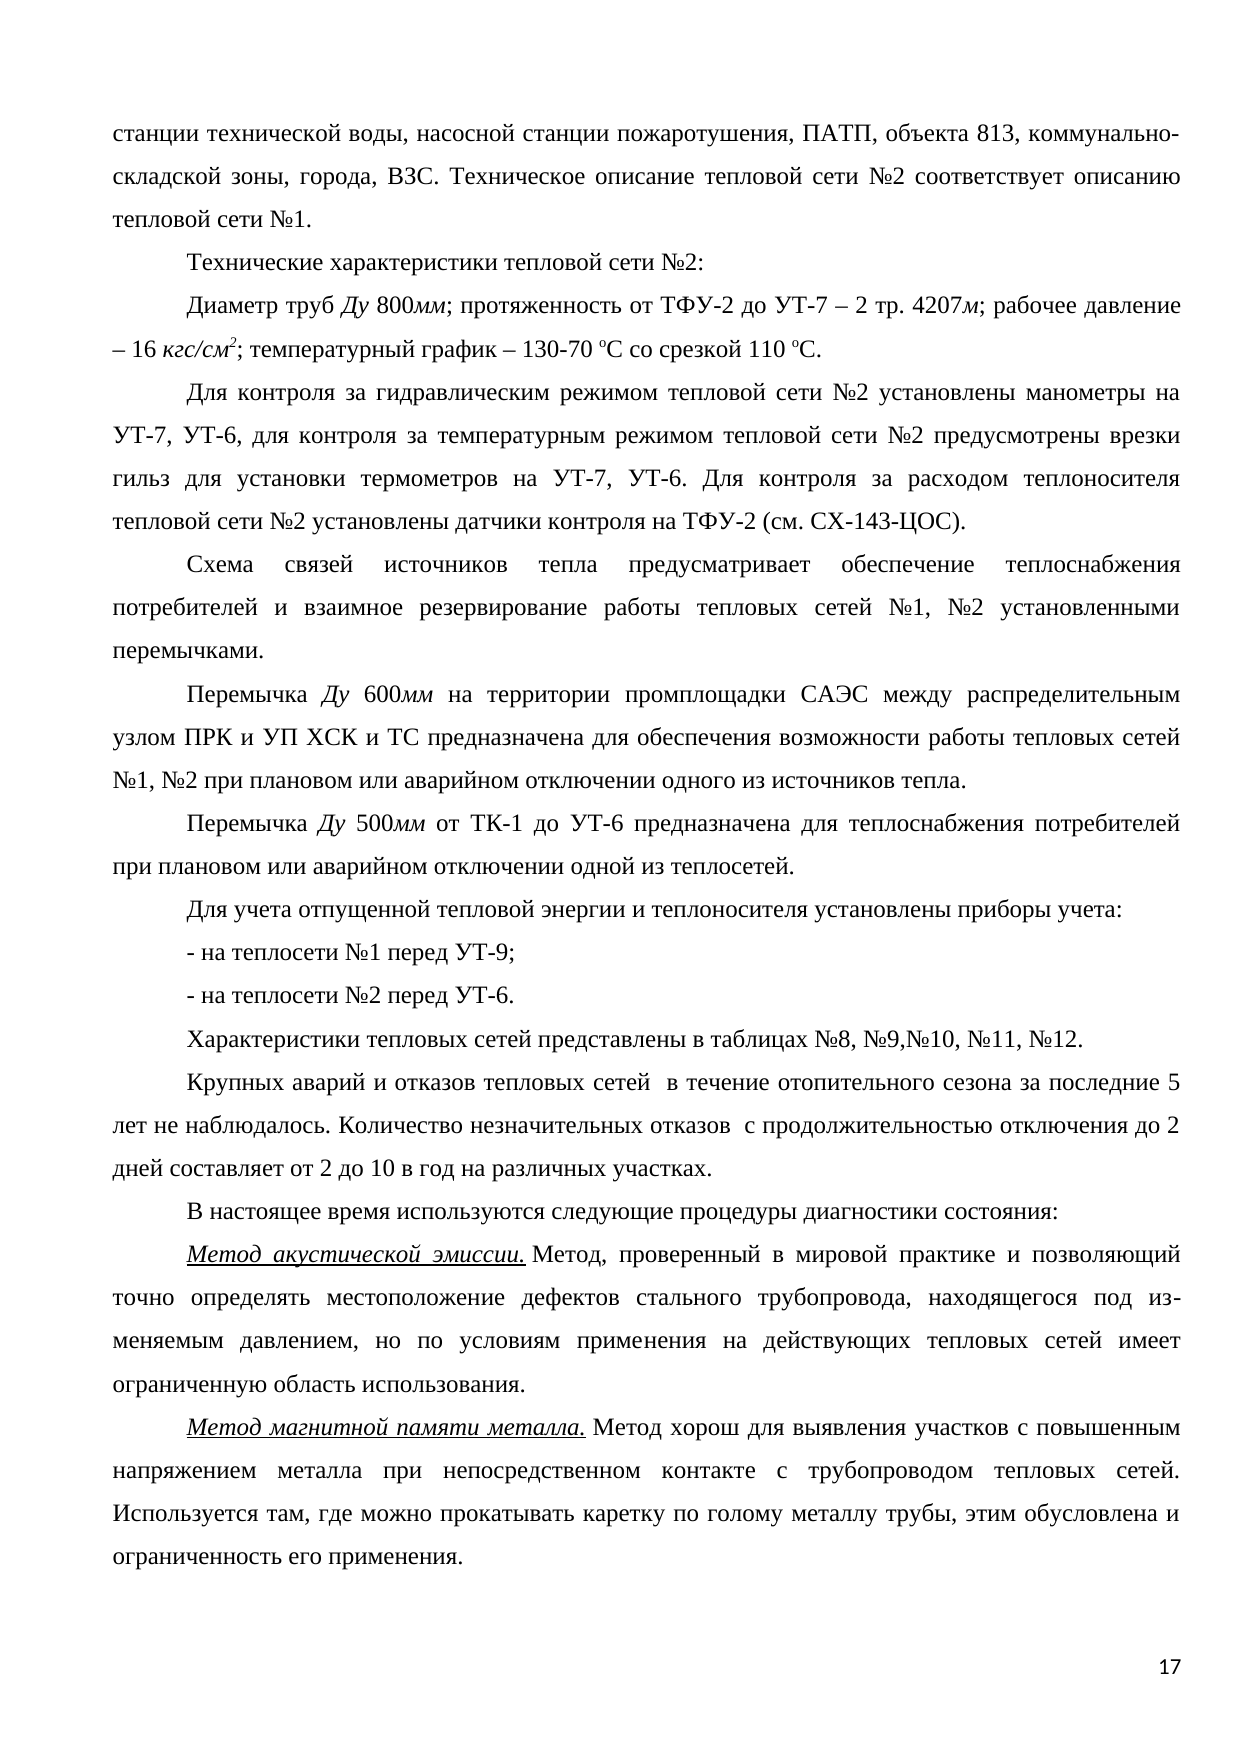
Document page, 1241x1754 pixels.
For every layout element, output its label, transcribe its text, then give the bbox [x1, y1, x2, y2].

text Для учета отпущенной тепловой энергии и теплоносителя установлены приборы учета: [112, 894, 1181, 923]
text В настоящее время используются следующие процедуры диагностики состояния: [112, 1196, 1181, 1225]
text Технические характеристики тепловой сети №2: [112, 247, 1181, 276]
text - на теплосети №2 перед УТ-6. [112, 981, 1181, 1009]
text Схема связей источников тепла предусматривает обеспечение теплоснабжения потребителей и взаимное резервирование работы тепловых сетей №1, №2 установленными перемычками. [112, 549, 1181, 664]
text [112, 118, 1181, 233]
text Крупных аварий и отказов тепловых сетей в течение отопительного сезона за последние 5 лет не наблюдалось. Количество незначительных отказов с продолжительностью отключения до 2 дней составляет от 2 до 10 в год на различных участках. [112, 1067, 1181, 1182]
text Для контроля за гидравлическим режимом тепловой сети №2 установлены манометры на УТ-7, УТ-6, для контроля за температурным режимом тепловой сети №2 предусмотрены врезки гильз для установки термометров на УТ-7, УТ-6. Для контроля за расходом теплоносителя тепловой сети №2 установлены датчики контроля на ТФУ-2 (см. СХ-143-ЦОС). [112, 377, 1181, 535]
text Метод акустической эмиссии. Метод, проверенный в мировой практике и позволяющий точно определять местоположение дефектов стального трубопровода, находящегося под изменяемым давлением, но по условиям применения на действующих тепловых сетей имеет ограниченную область использования. [112, 1239, 1181, 1397]
text Перемычка Ду 500мм от ТК-1 до УТ-6 предназначена для теплоснабжения потребителей при плановом или аварийном отключении одной из теплосетей. [112, 808, 1181, 880]
text Метод магнитной памяти металла. Метод хорош для выявления участков с повышенным напряжением металла при непосредственном контакте с трубопроводом тепловых сетей. Используется там, где можно прокатывать каретку по голому металлу трубы, этим обусловлена и ограниченность его применения. [112, 1412, 1181, 1570]
text Характеристики тепловых сетей представлены в таблицах №8, №9,№10, №11, №12. [112, 1024, 1181, 1052]
text Диаметр труб Ду 800мм; протяженность от ТФУ-2 до УТ-7 – 2 тр. 4207м; рабочее давление – 16 кгс/см2; температурный график – 130-70 оС со срезкой 110 оС. [112, 291, 1181, 362]
text - на теплосети №1 перед УТ-9; [112, 937, 1181, 966]
text Перемычка Ду 600мм на территории промплощадки САЭС между распределительным узлом ПРК и УП ХСК и ТС предназначена для обеспечения возможности работы тепловых сетей №1, №2 при плановом или аварийном отключении одного из источников тепла. [112, 679, 1181, 794]
